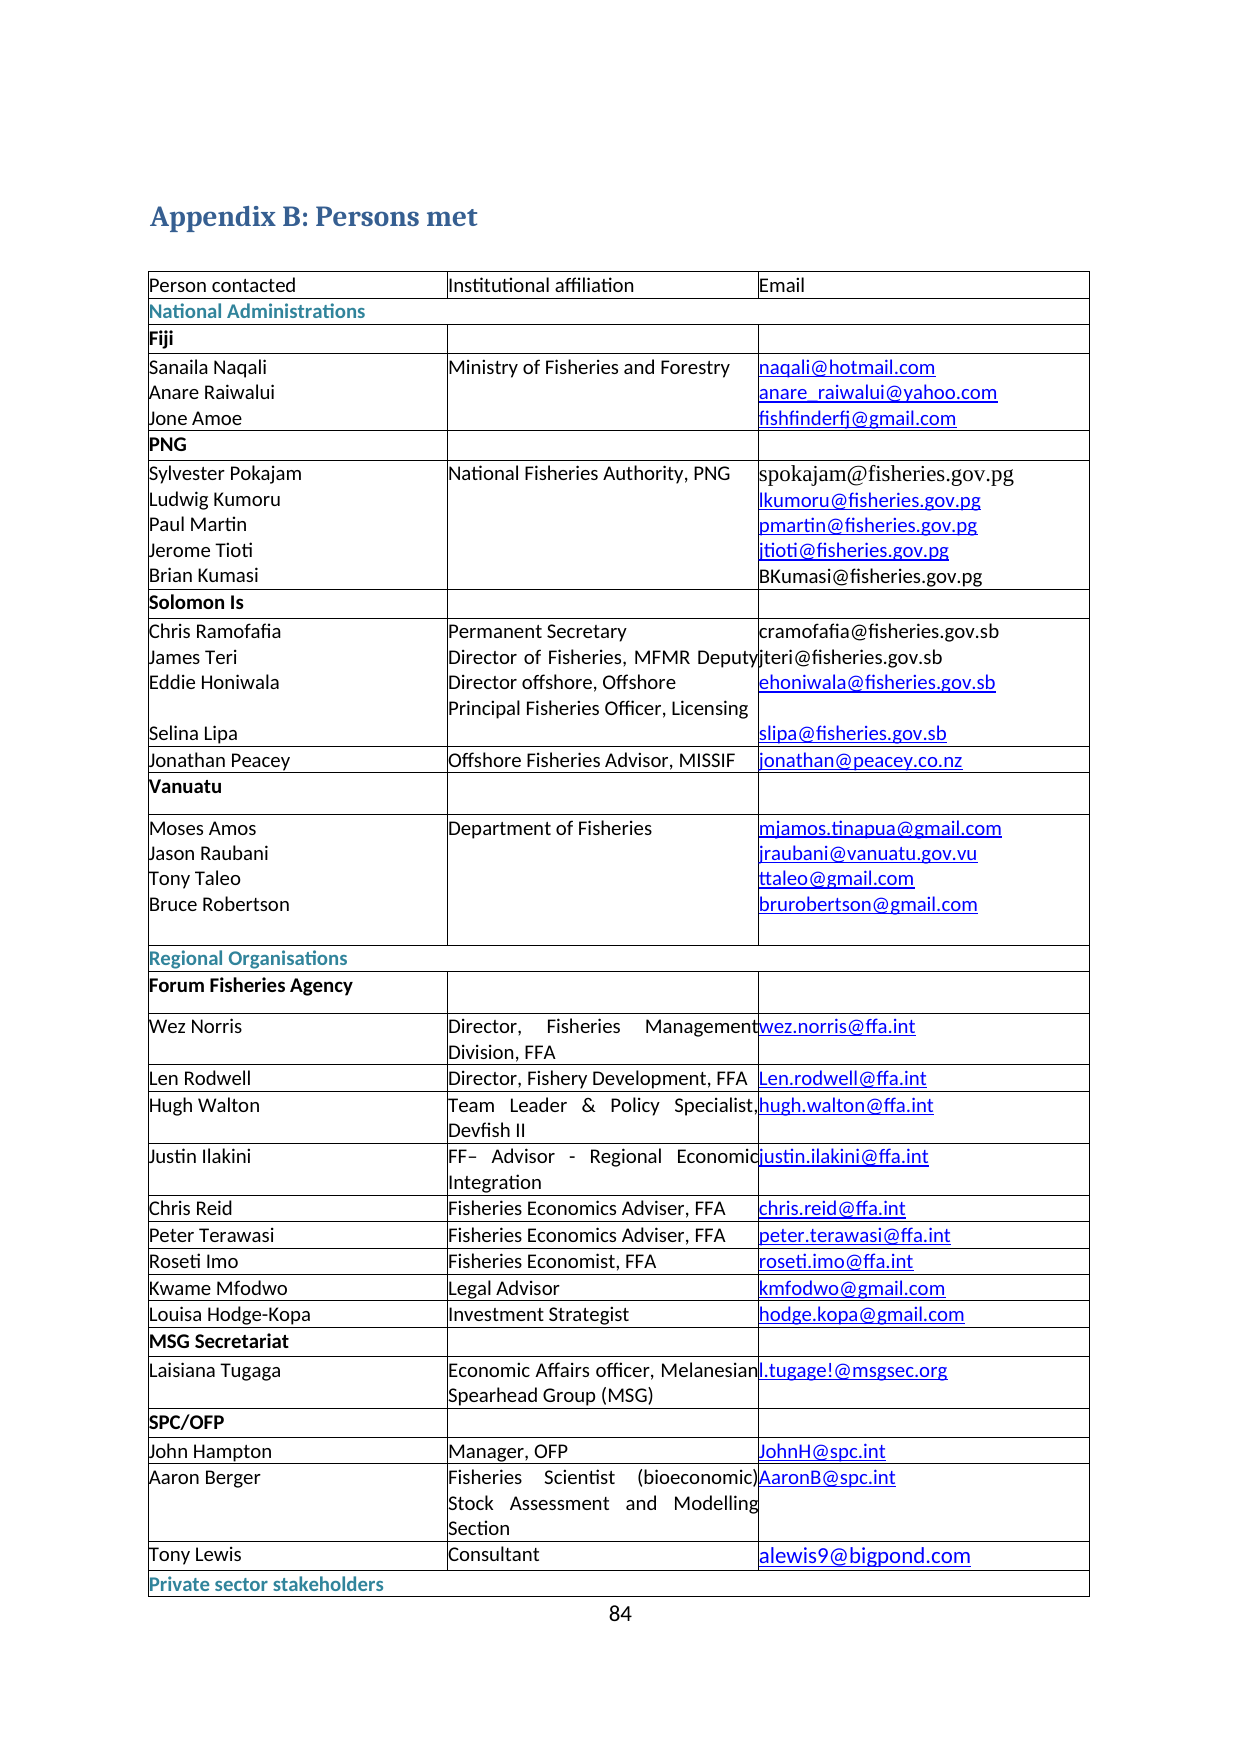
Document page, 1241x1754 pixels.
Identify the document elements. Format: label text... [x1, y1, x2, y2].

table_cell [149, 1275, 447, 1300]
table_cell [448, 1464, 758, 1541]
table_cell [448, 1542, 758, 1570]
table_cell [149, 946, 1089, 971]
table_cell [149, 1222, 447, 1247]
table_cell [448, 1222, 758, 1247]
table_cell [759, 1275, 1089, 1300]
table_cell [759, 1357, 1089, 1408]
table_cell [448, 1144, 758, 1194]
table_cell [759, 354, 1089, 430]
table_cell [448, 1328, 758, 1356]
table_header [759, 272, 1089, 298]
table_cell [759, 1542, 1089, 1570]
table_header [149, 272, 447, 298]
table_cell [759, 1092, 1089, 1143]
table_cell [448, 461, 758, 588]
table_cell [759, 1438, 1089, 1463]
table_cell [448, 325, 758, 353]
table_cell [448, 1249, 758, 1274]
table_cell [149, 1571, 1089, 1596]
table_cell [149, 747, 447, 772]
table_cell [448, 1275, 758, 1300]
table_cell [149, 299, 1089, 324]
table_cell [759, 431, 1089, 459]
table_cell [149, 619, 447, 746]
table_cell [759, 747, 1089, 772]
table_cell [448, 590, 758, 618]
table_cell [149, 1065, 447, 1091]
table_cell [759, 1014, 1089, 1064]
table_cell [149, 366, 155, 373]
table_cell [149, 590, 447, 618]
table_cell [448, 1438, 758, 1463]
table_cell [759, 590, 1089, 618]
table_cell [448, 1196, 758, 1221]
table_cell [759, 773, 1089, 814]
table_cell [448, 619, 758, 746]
subtitle Appendix B: Persons met [150, 200, 1090, 233]
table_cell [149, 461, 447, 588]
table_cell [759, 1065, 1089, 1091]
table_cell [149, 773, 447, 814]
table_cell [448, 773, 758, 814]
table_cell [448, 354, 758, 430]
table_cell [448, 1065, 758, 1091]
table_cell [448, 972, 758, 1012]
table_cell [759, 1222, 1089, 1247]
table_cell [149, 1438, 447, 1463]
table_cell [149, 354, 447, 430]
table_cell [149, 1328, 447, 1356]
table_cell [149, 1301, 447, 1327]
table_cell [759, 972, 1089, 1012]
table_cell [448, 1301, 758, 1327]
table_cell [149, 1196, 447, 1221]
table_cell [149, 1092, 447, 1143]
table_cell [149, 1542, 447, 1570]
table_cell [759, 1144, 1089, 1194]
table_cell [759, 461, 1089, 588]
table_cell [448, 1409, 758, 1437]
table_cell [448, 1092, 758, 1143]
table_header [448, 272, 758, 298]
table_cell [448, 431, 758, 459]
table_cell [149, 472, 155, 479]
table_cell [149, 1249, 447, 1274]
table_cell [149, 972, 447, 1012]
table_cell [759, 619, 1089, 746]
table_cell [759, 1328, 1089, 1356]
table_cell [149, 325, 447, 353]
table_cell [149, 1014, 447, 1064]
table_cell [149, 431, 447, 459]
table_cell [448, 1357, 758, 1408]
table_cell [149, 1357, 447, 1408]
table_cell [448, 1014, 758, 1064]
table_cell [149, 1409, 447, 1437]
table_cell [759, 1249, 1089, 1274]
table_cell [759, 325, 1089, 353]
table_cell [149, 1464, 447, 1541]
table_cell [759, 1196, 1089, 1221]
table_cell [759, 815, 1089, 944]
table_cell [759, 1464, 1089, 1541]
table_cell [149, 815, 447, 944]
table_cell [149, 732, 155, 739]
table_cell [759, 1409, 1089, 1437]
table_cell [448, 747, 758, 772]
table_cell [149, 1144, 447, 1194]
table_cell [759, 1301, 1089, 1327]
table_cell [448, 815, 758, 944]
